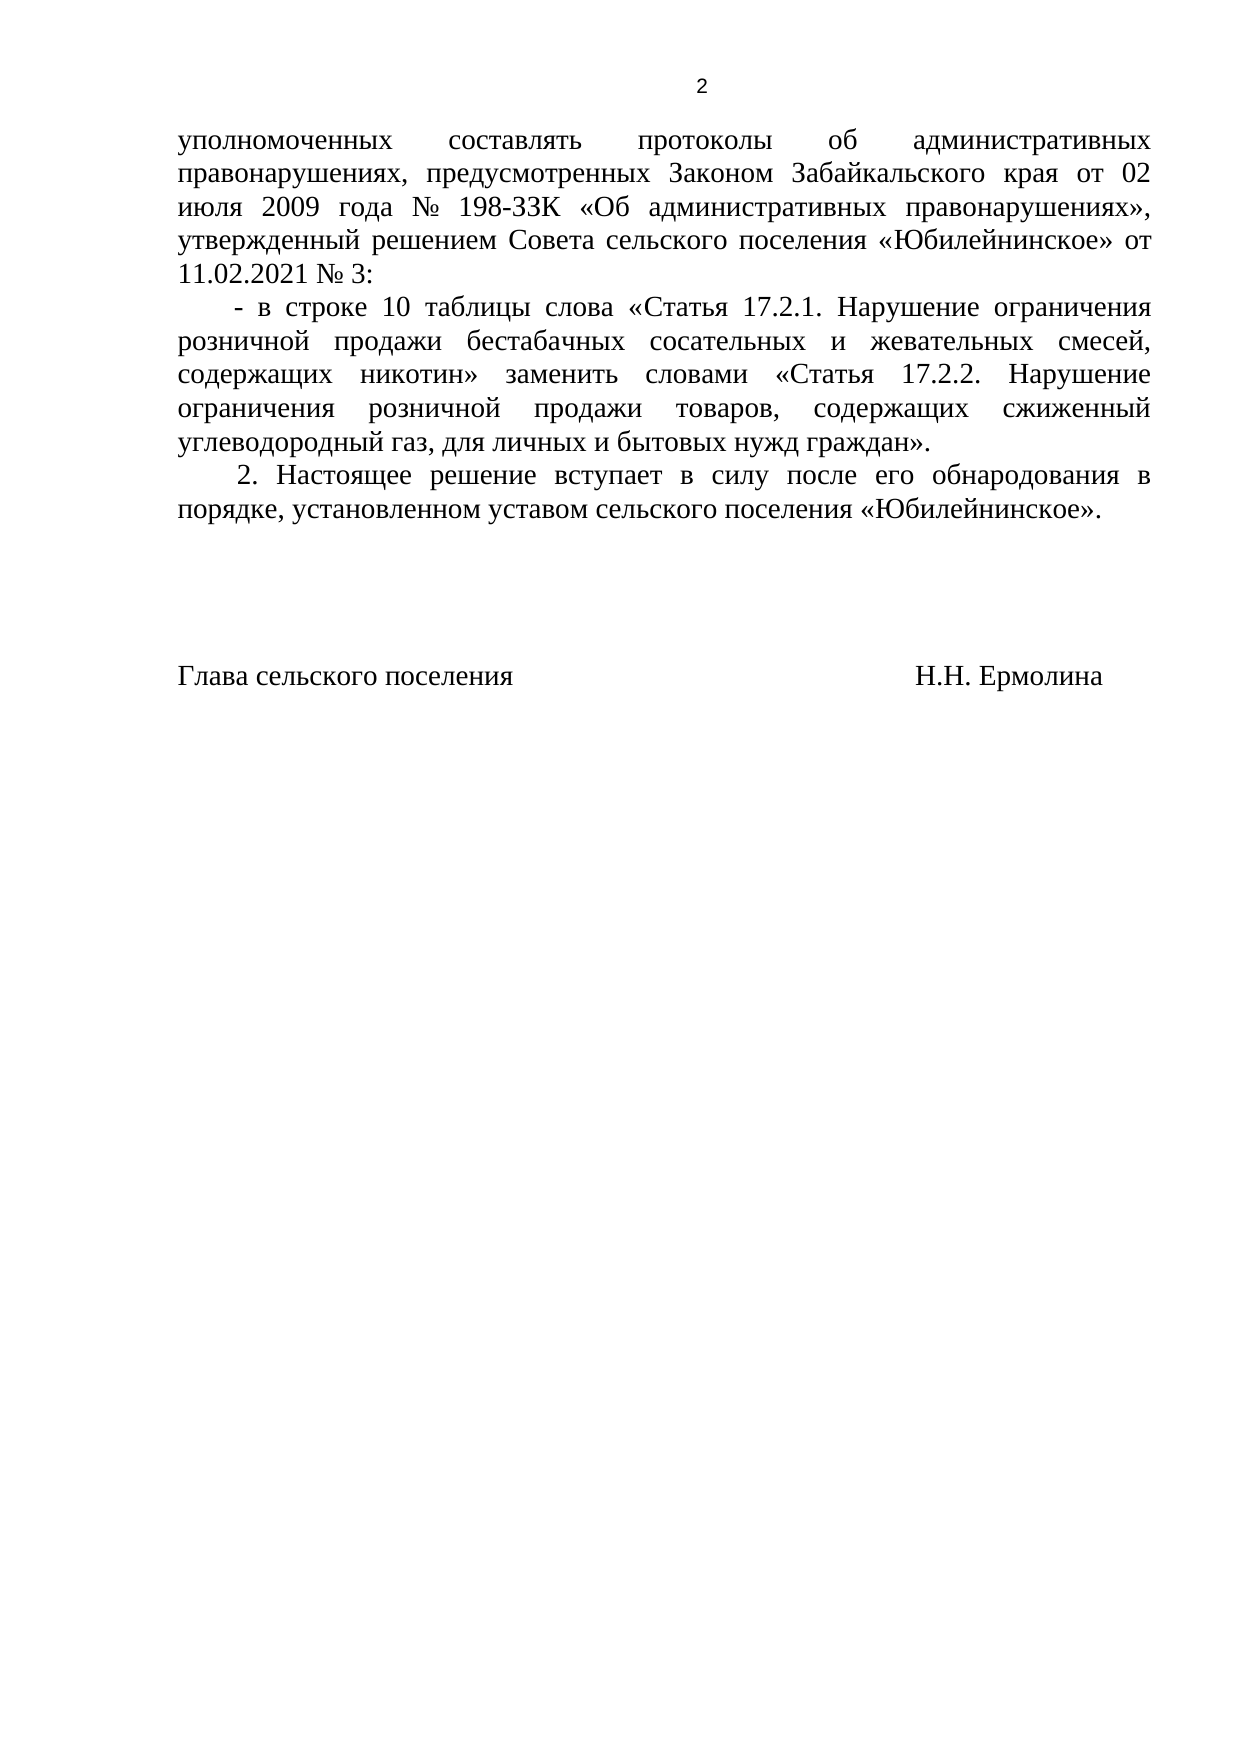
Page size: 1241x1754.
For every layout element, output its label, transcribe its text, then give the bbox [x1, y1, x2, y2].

text - в строке 10 таблицы слова «Статья 17.2.1. Нарушение ограничения розничной продажи бестабачных сосательных и жевательных смесей, содержащих никотин» заменить словами «Статья 17.2.2. Нарушение ограничения розничной продажи товаров, содержащих сжиженный углеводородный газ, для личных и бытовых нужд граждан». [177, 289, 1152, 457]
text 2. Настоящее решение вступает в силу после его обнародования в порядке, установленном уставом сельского поселения «Юбилейнинское». [177, 457, 1152, 524]
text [177, 122, 1152, 289]
text Глава сельского поселения Н.Н. Ермолина [177, 658, 1152, 692]
